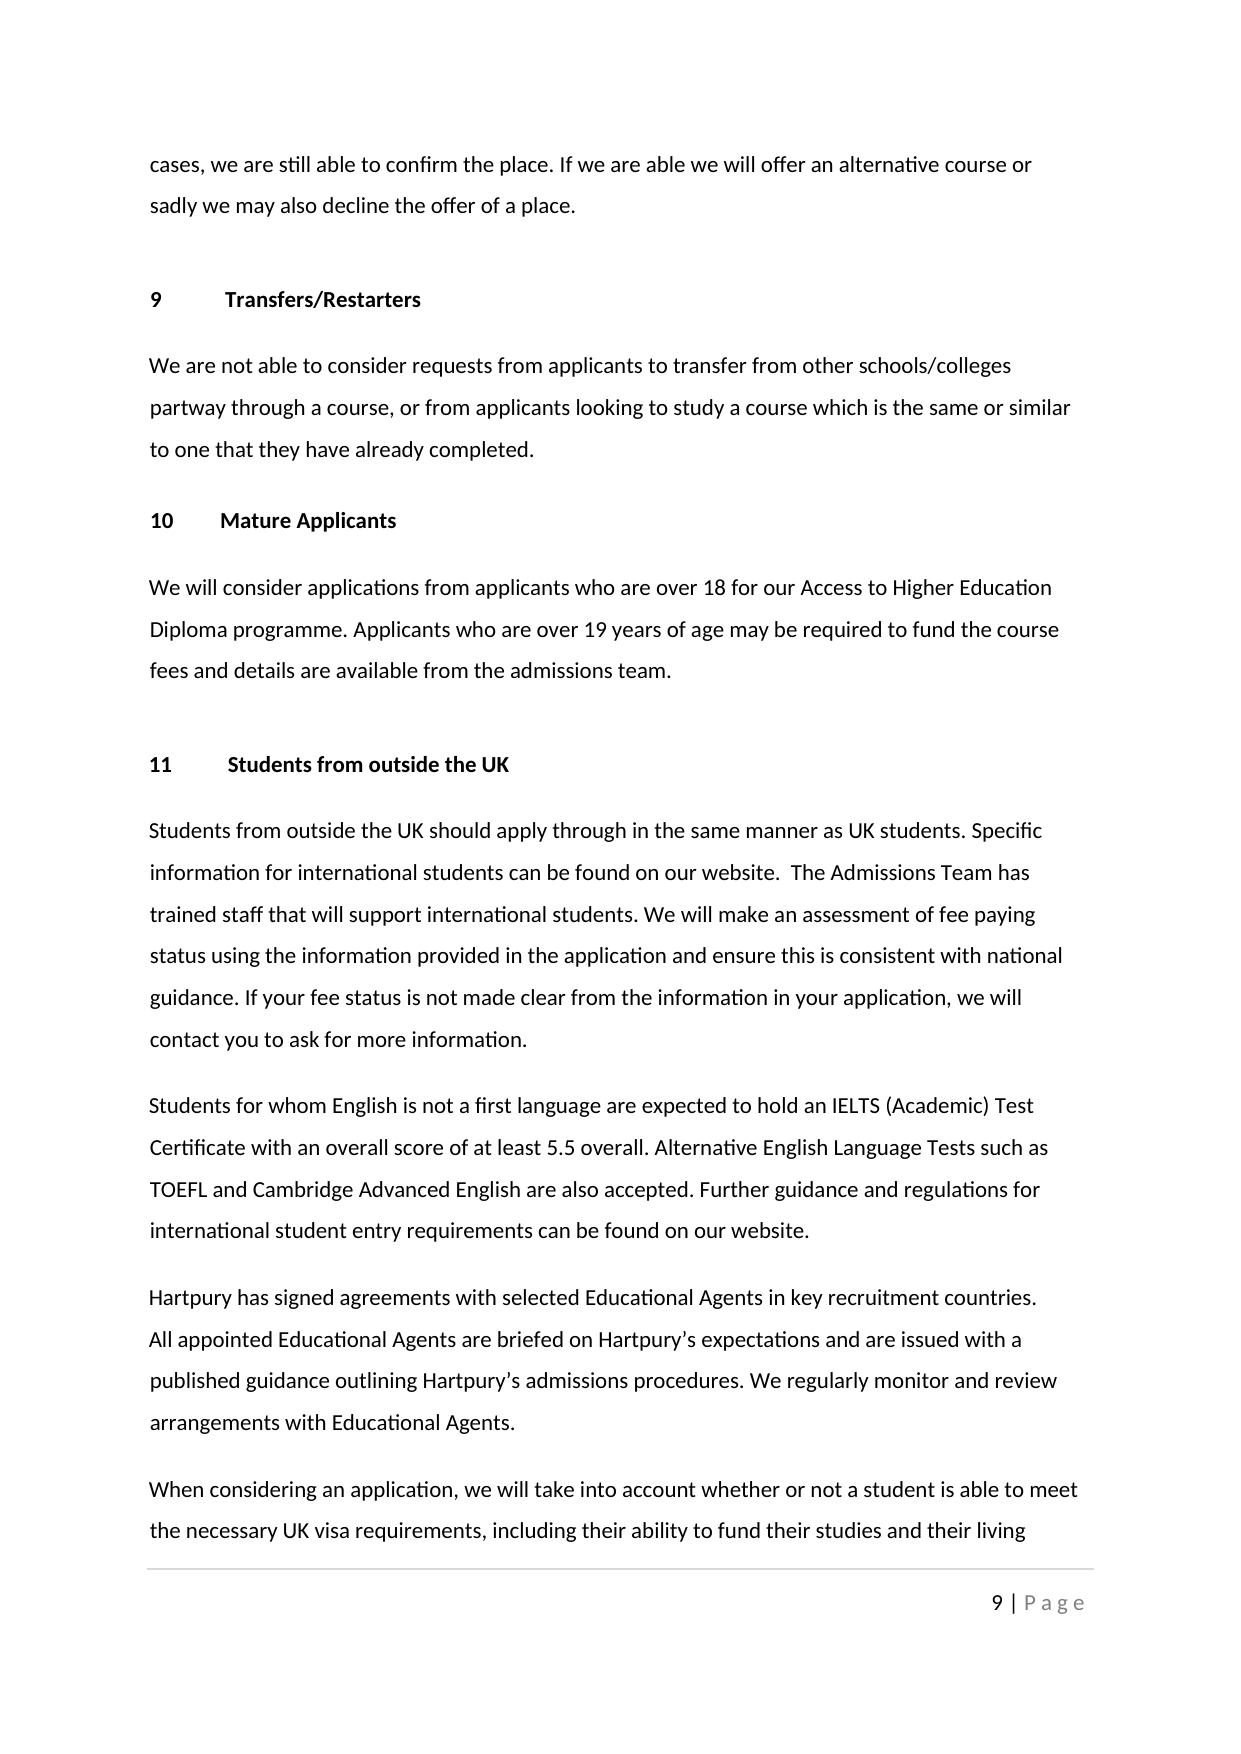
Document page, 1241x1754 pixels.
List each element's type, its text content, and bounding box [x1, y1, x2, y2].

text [148, 150, 1077, 220]
text All appointed Educational Agents are briefed on Hartpury’s expectations and are issued with a published guidance outlining Hartpury’s admissions procedures. We regularly monitor and review arrangements with Educational Agents. [148, 1325, 1089, 1436]
text We will consider applications from applicants who are over 18 for our Access to Higher Education Diploma programme. Applicants who are over 19 years of age may be required to fund the course fees and details are available from the admissions team. [148, 573, 1089, 684]
text Students for whom English is not a first language are expected to hold an IELTS (Academic) Test Certificate with an overall score of at least 5.5 overall. Alternative English Language Tests such as TOEFL and Cambridge Advanced English are also accepted. Further guidance and regulations for international student entry requirements can be found on our website. [148, 1091, 1089, 1244]
text Hartpury has signed agreements with selected Educational Agents in key recruitment countries. [148, 1283, 1089, 1311]
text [148, 1475, 1089, 1544]
subtitle 9 Transfers/Restarters [150, 285, 1089, 313]
text Students from outside the UK should apply through in the same manner as UK students. Specific information for international students can be found on our website. The Admissions Team has trained staff that will support international students. We will make an assessment of fee paying status using the information provided in the application and ensure this is consistent with national guidance. If your fee status is not made clear from the information in your application, we will contact you to ask for more information. [148, 816, 1089, 1053]
subtitle 10 Mature Applicants [150, 506, 1089, 534]
subtitle 11 Students from outside the UK [148, 750, 1089, 778]
text We are not able to consider requests from applicants to transfer from other schools/colleges partway through a course, or from applicants looking to study a course which is the same or similar to one that they have already completed. [148, 352, 1089, 463]
